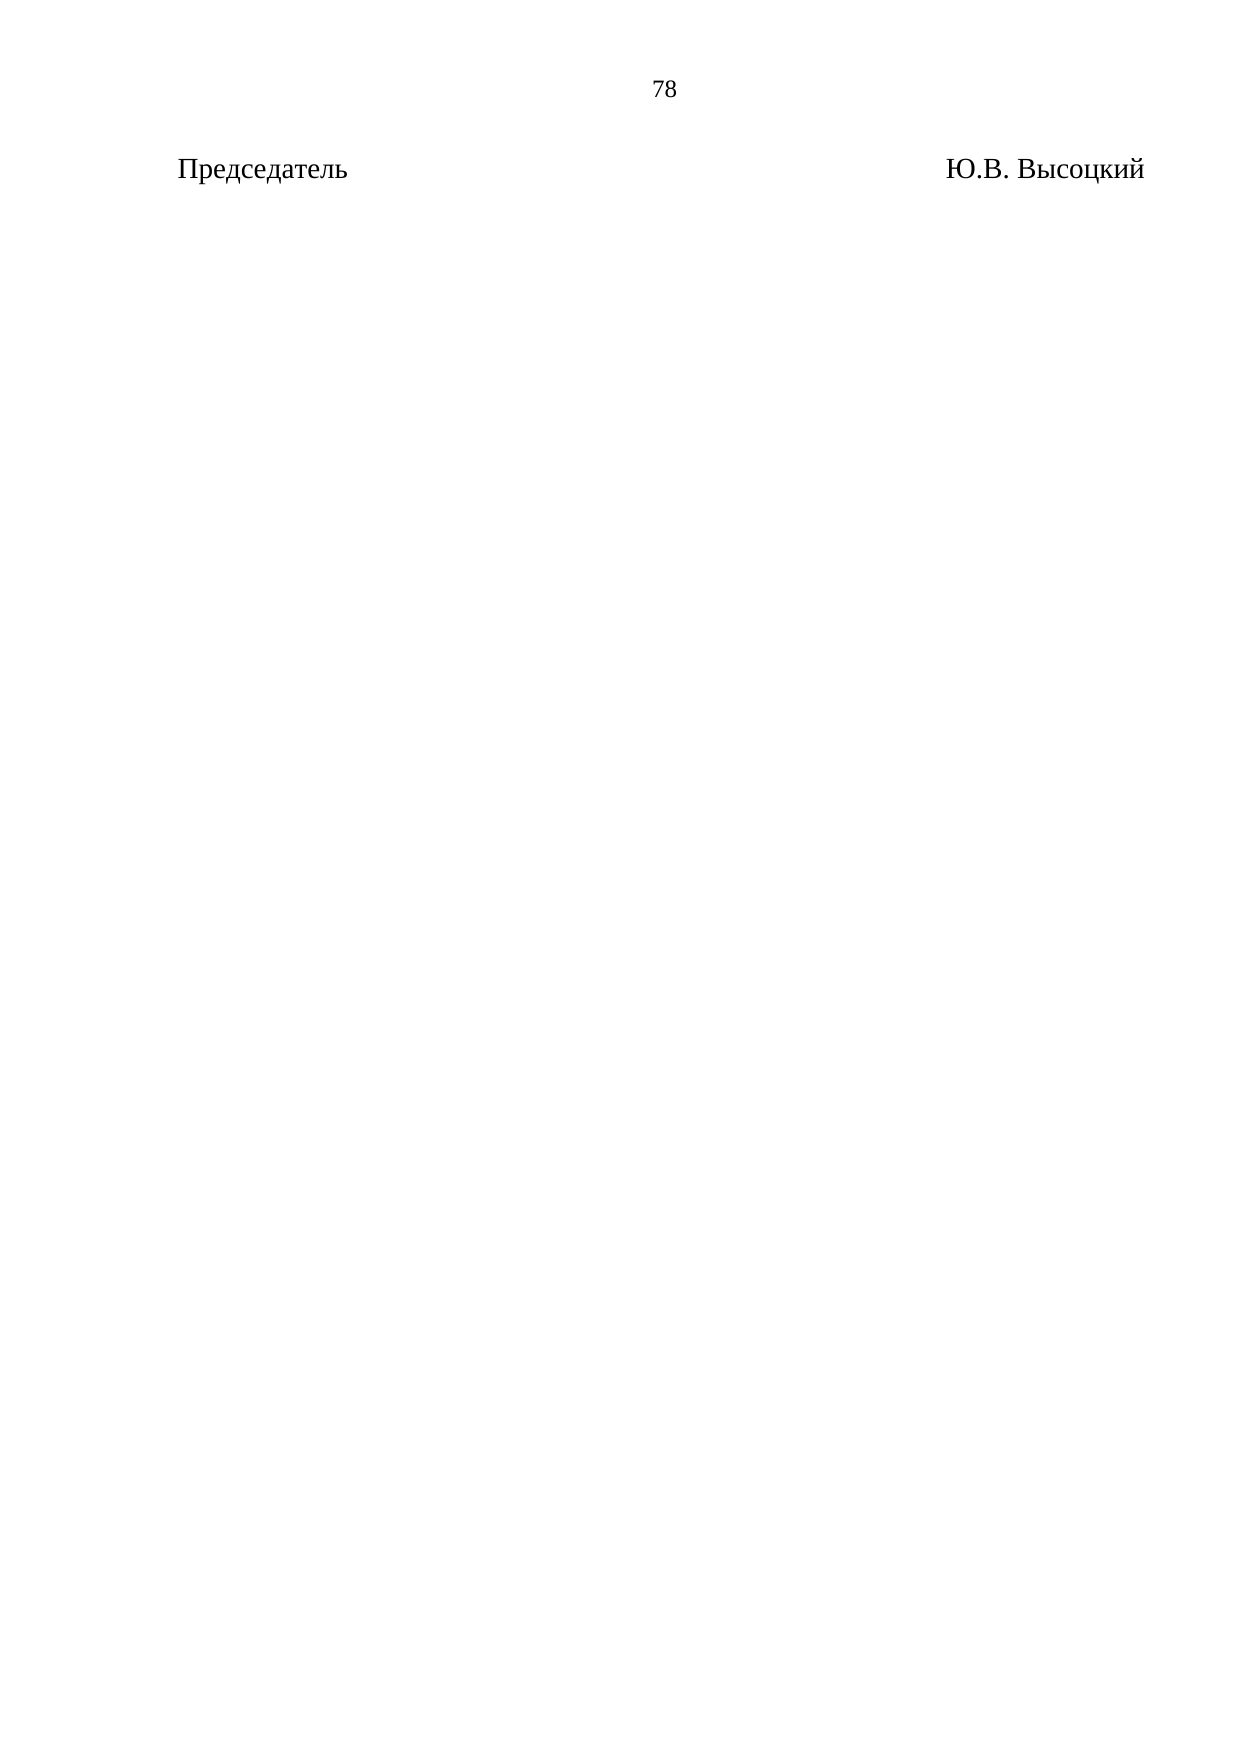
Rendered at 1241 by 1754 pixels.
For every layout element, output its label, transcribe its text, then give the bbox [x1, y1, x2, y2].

text Председатель Ю.В. Высоцкий [177, 152, 1152, 185]
